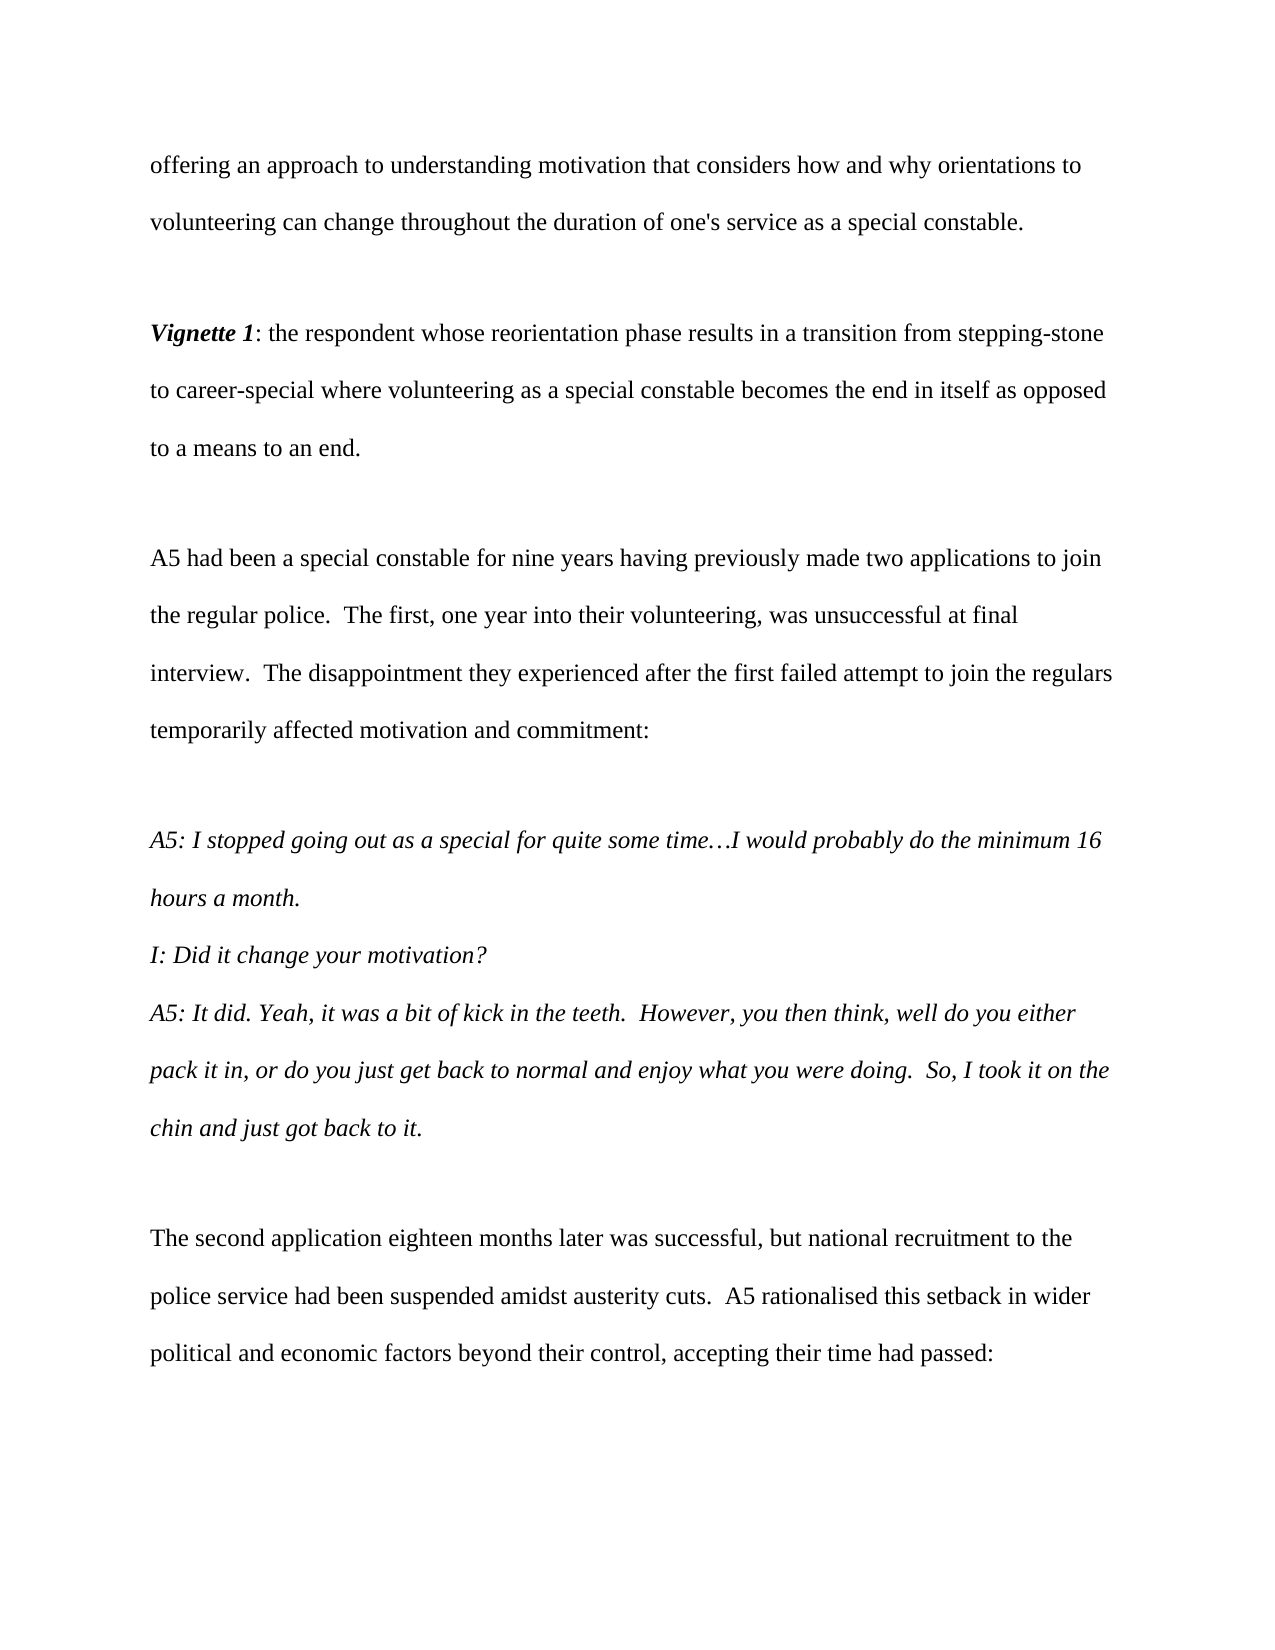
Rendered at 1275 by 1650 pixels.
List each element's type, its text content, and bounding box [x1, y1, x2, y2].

text A5: I stopped going out as a special for quite some time…I would probably do the minimum 16 hours a month. [150, 826, 1125, 912]
text The second application eighteen months later was successful, but national recruitment to the police service had been suspended amidst austerity cuts. A5 rationalised this setback in wider political and economic factors beyond their control, accepting their time had passed: [150, 1223, 1125, 1367]
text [150, 150, 1125, 236]
text I: Did it change your motivation? [150, 941, 1125, 969]
text A5 had been a special constable for nine years having previously made two applications to join the regular police. The first, one year into their volunteering, was unsuccessful at final interview. The disappointment they experienced after the first failed attempt to join the regulars temporarily affected motivation and commitment: [150, 543, 1125, 744]
text A5: It did. Yeah, it was a bit of kick in the teeth. However, you then think, well do you either pack it in, or do you just get back to normal and enjoy what you were doing. So, I took it on the chin and just got back to it. [150, 998, 1125, 1142]
text Vignette 1: the respondent whose reorientation phase results in a transition from stepping-stone to career-special where volunteering as a special constable becomes the end in itself as opposed to a means to an end. [150, 318, 1125, 461]
